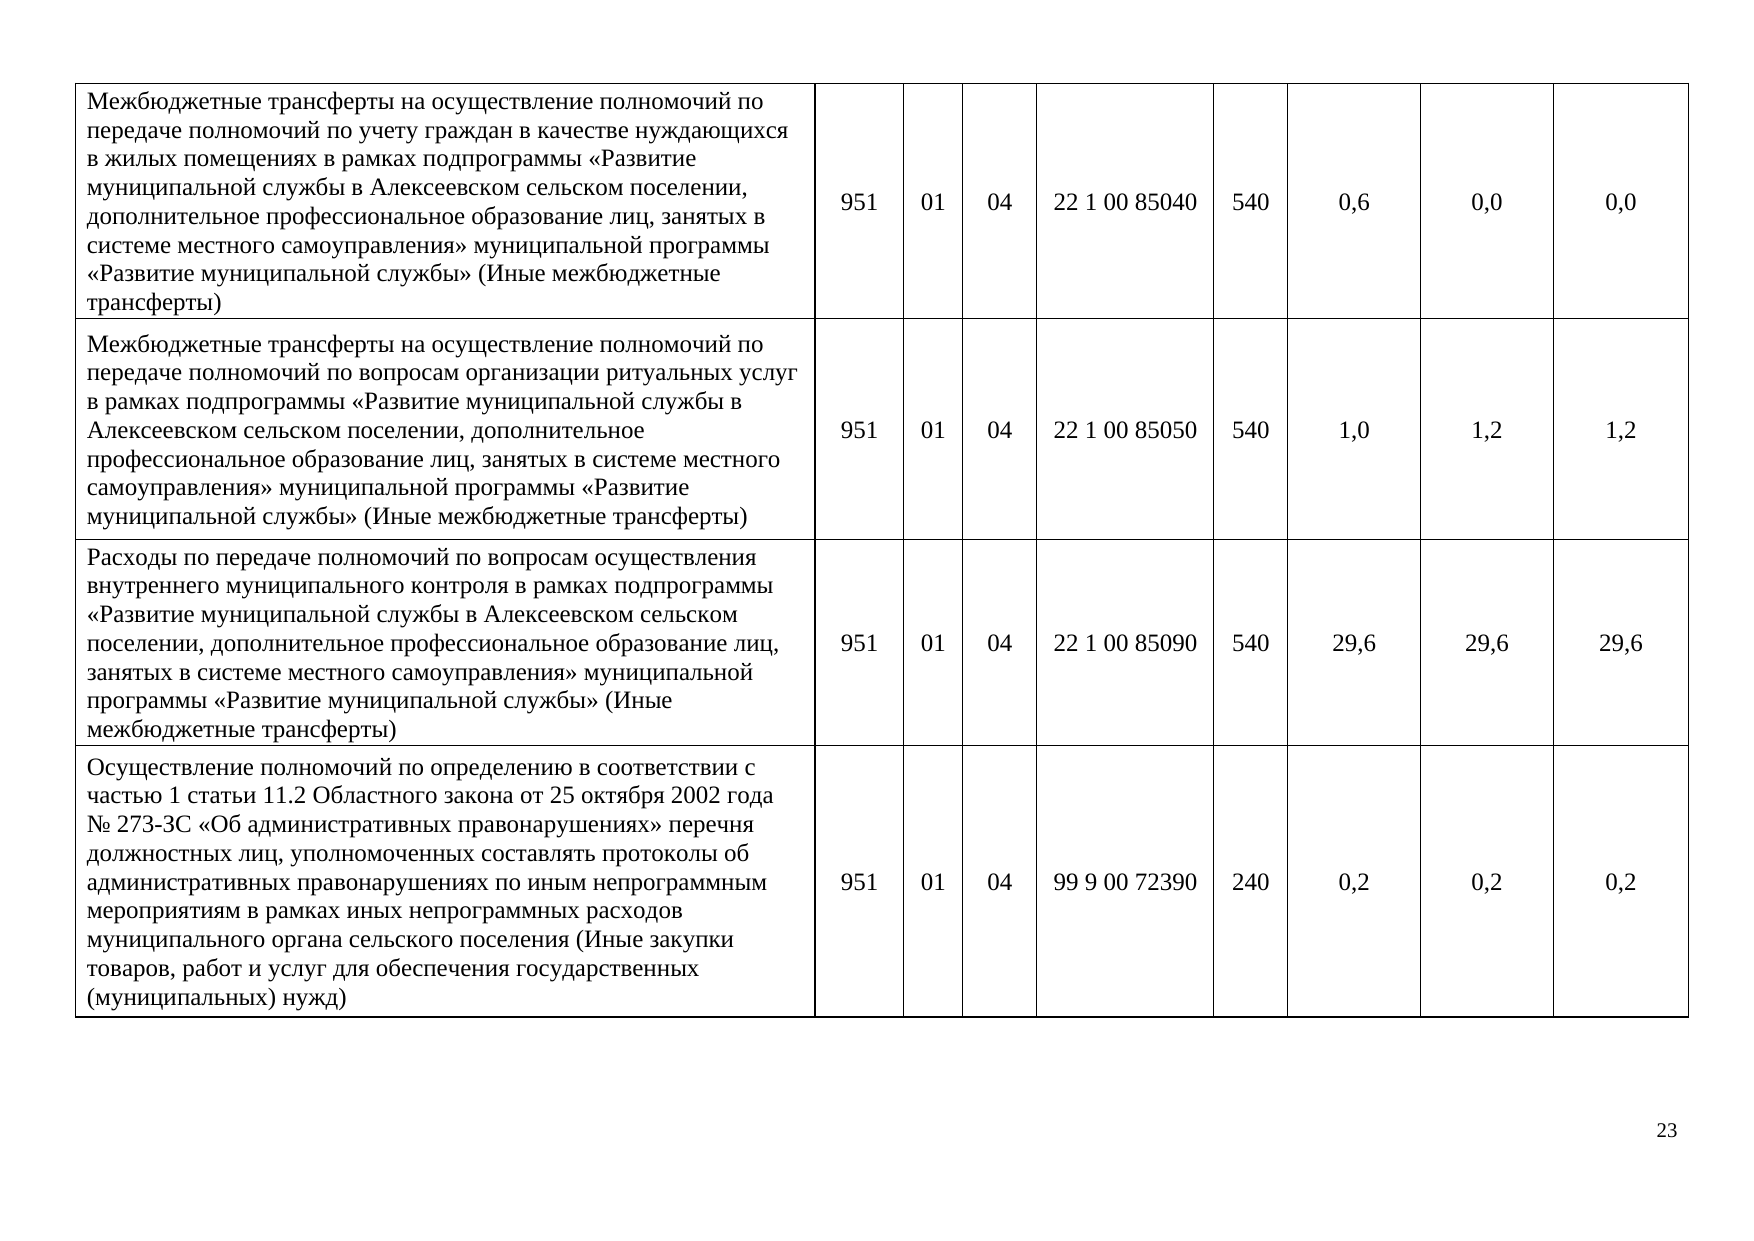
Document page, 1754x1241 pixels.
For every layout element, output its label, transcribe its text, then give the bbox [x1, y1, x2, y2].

table_cell 0,6 [1288, 84, 1420, 318]
table_cell 1,2 [1421, 319, 1553, 539]
table_cell 951 [816, 84, 903, 318]
table_cell 0,0 [1554, 84, 1688, 318]
table_cell 01 [904, 319, 962, 539]
table_cell 0,2 [1288, 746, 1420, 1016]
table_cell 22 1 00 85090 [1037, 540, 1213, 744]
table_cell 951 [816, 319, 903, 539]
table_cell 01 [904, 746, 962, 1016]
table_cell 951 [816, 540, 903, 744]
table_cell Осуществление полномочий по определению в соответствии с частью 1 статьи 11.2 Областного закона от 25 октября 2002 года № 273-ЗС «Об административных правонарушениях» перечня должностных лиц, уполномоченных составлять протоколы об административных правонарушениях по иным непрограммным мероприятиям в рамках иных непрограммных расходов муниципального органа сельского поселения (Иные закупки товаров, работ и услуг для обеспечения государственных (муниципальных) нужд) [76, 746, 814, 1016]
table_cell 29,6 [1554, 540, 1688, 744]
table_cell 99 9 00 72390 [1037, 746, 1213, 1016]
table_cell 0,0 [1421, 84, 1553, 318]
table_cell 0,2 [1421, 746, 1553, 1016]
table_cell 1,0 [1288, 319, 1420, 539]
table_cell Расходы по передаче полномочий по вопросам осуществления внутреннего муниципального контроля в рамках подпрограммы «Развитие муниципальной службы в Алексеевском сельском поселении, дополнительное профессиональное образование лиц, занятых в системе местного самоуправления» муниципальной программы «Развитие муниципальной службы» (Иные межбюджетные трансферты) [76, 540, 814, 744]
table_cell 04 [963, 84, 1036, 318]
table_cell 29,6 [1421, 540, 1553, 744]
table_cell 1,2 [1554, 319, 1688, 539]
table_cell Межбюджетные трансферты на осуществление полномочий по передаче полномочий по учету граждан в качестве нуждающихся в жилых помещениях в рамках подпрограммы «Развитие муниципальной службы в Алексеевском сельском поселении, дополнительное профессиональное образование лиц, занятых в системе местного самоуправления» муниципальной программы «Развитие муниципальной службы» (Иные межбюджетные трансферты) [76, 84, 814, 318]
table_cell 01 [904, 540, 962, 744]
table_cell 951 [816, 746, 903, 1016]
table_cell 01 [904, 84, 962, 318]
table_cell 540 [1214, 84, 1287, 318]
table_cell 29,6 [1288, 540, 1420, 744]
table_cell Межбюджетные трансферты на осуществление полномочий по передаче полномочий по вопросам организации ритуальных услуг в рамках подпрограммы «Развитие муниципальной службы в Алексеевском сельском поселении, дополнительное профессиональное образование лиц, занятых в системе местного самоуправления» муниципальной программы «Развитие муниципальной службы» (Иные межбюджетные трансферты) [76, 319, 814, 539]
table_cell 04 [963, 540, 1036, 744]
table_cell 240 [1214, 746, 1287, 1016]
table_cell 540 [1214, 319, 1287, 539]
table_cell 04 [963, 746, 1036, 1016]
table_cell 22 1 00 85040 [1037, 84, 1213, 318]
table_cell 540 [1214, 540, 1287, 744]
table_cell 0,2 [1554, 746, 1688, 1016]
table_cell 04 [963, 319, 1036, 539]
table_cell 22 1 00 85050 [1037, 319, 1213, 539]
